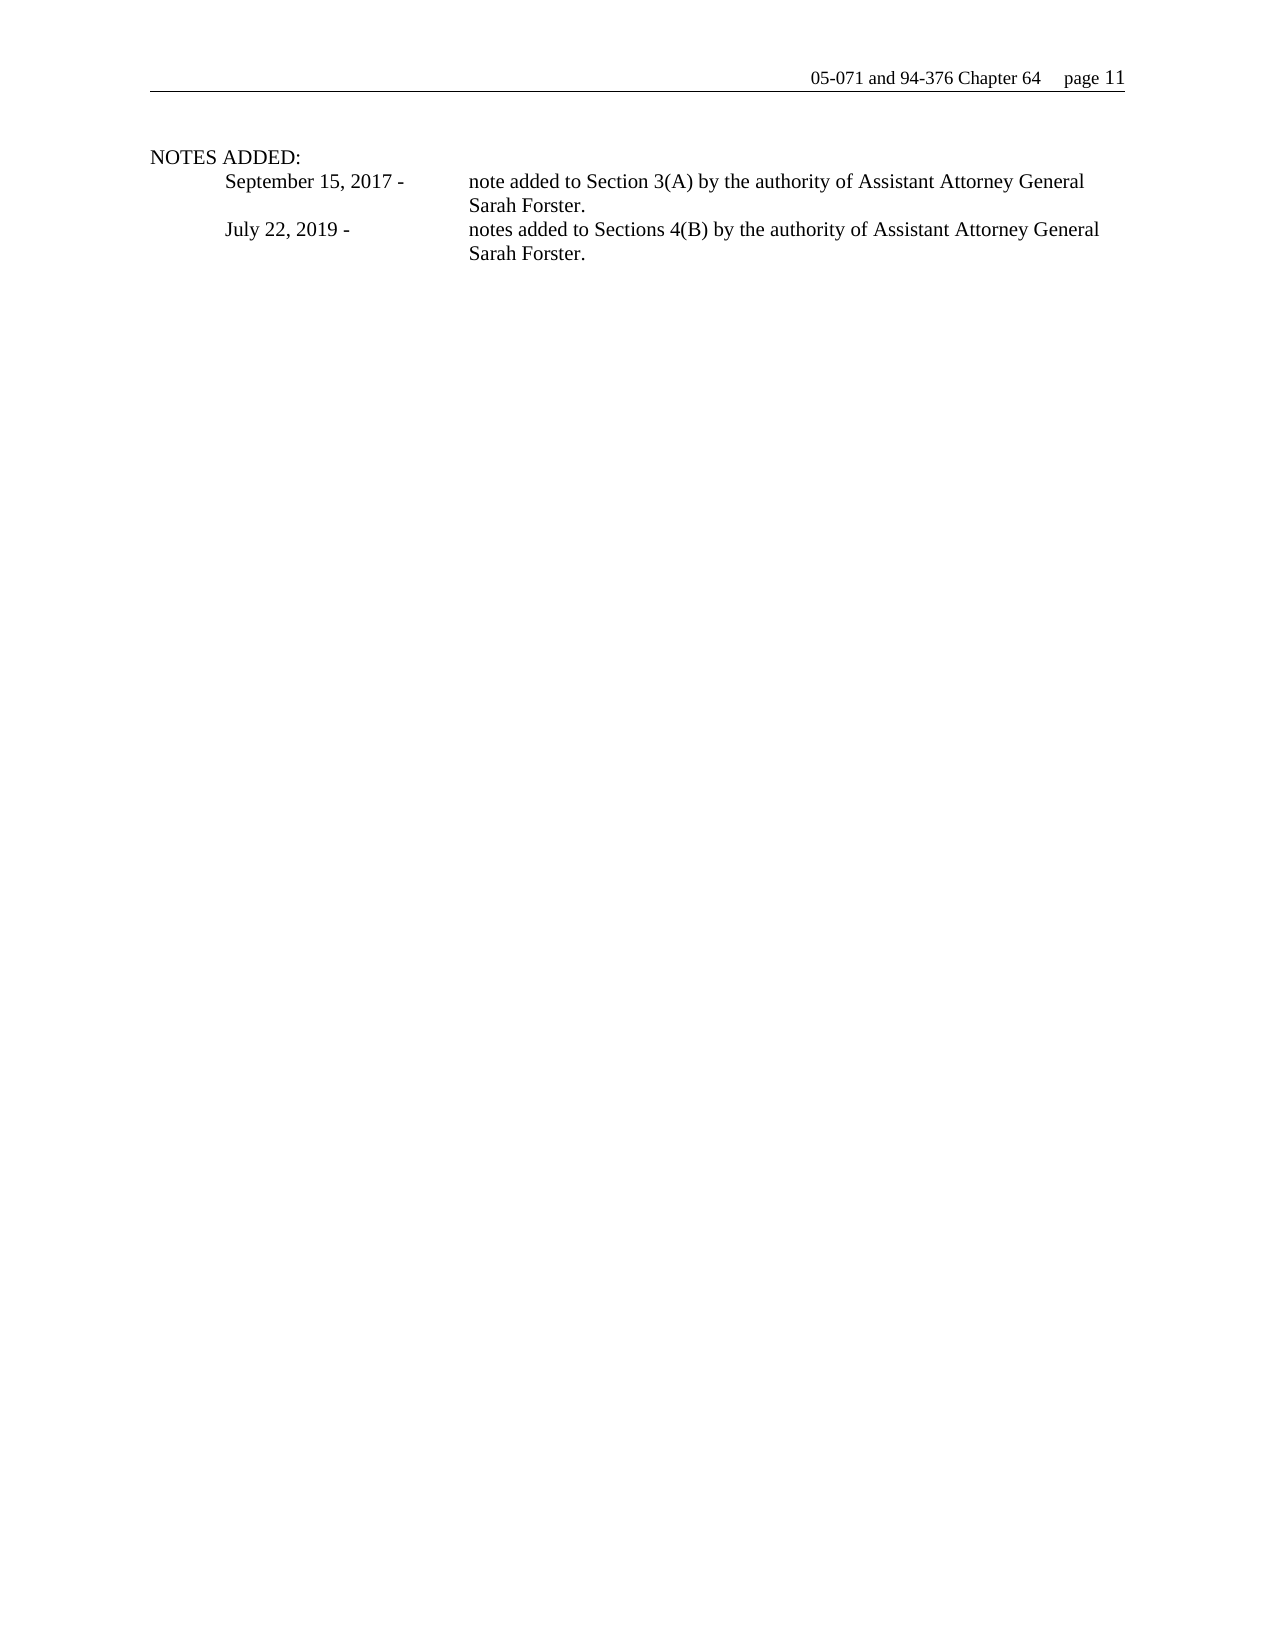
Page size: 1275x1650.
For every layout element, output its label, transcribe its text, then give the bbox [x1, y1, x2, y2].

text July 22, 2019 - notes added to Sections 4(B) by the authority of Assistant Attorney General Sarah Forster. [150, 217, 1116, 265]
text September 15, 2017 - note added to Section 3(A) by the authority of Assistant Attorney General Sarah Forster. [150, 169, 1116, 217]
text NOTES ADDED: [150, 145, 1116, 169]
